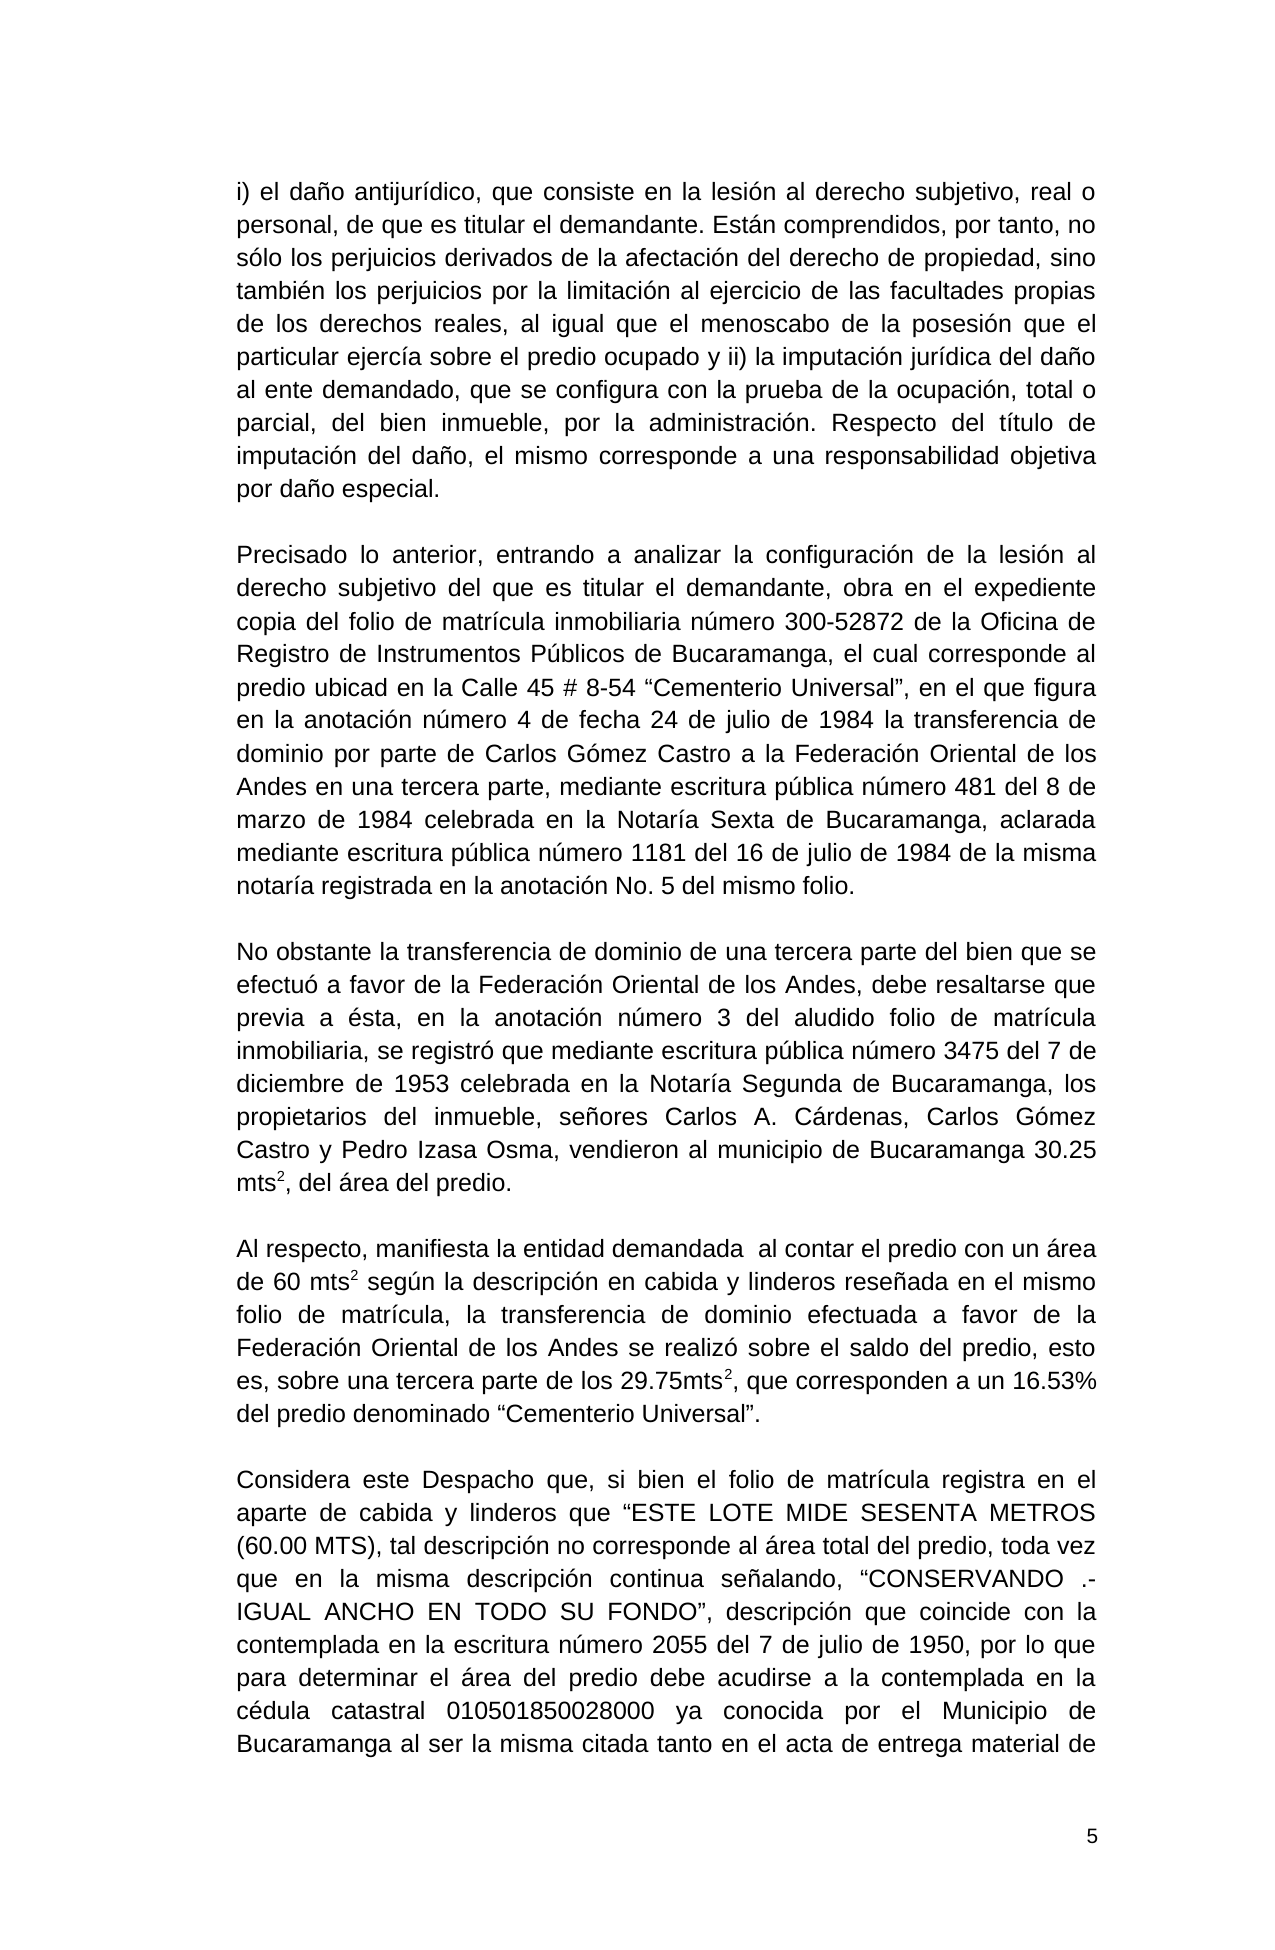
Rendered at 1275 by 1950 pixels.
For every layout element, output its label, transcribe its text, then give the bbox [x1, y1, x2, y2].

text Al respecto, manifiesta la entidad demandada al contar el predio con un área de 60 mts2 según la descripción en cabida y linderos reseñada en el mismo folio de matrícula, la transferencia de dominio efectuada a favor de la Federación Oriental de los Andes se realizó sobre el saldo del predio, esto es, sobre una tercera parte de los 29.75mts2, que corresponden a un 16.53% del predio denominado “Cementerio Universal”. [236, 1234, 1098, 1428]
text No obstante la transferencia de dominio de una tercera parte del bien que se efectuó a favor de la Federación Oriental de los Andes, debe resaltarse que previa a ésta, en la anotación número 3 del aludido folio de matrícula inmobiliaria, se registró que mediante escritura pública número 3475 del 7 de diciembre de 1953 celebrada en la Notaría Segunda de Bucaramanga, los propietarios del inmueble, señores Carlos A. Cárdenas, Carlos Gómez Castro y Pedro Izasa Osma, vendieron al municipio de Bucaramanga 30.25 mts2, del área del predio. [236, 937, 1098, 1197]
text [236, 1465, 1098, 1758]
text Precisado lo anterior, entrando a analizar la configuración de la lesión al derecho subjetivo del que es titular el demandante, obra en el expediente copia del folio de matrícula inmobiliaria número 300-52872 de la Oficina de Registro de Instrumentos Públicos de Bucaramanga, el cual corresponde al predio ubicad en la Calle 45 # 8-54 “Cementerio Universal”, en el que figura en la anotación número 4 de fecha 24 de julio de 1984 la transferencia de dominio por parte de Carlos Gómez Castro a la Federación Oriental de los Andes en una tercera parte, mediante escritura pública número 481 del 8 de marzo de 1984 celebrada en la Notaría Sexta de Bucaramanga, aclarada mediante escritura pública número 1181 del 16 de julio de 1984 de la misma notaría registrada en la anotación No. 5 del mismo folio. [236, 540, 1098, 899]
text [236, 177, 1098, 503]
